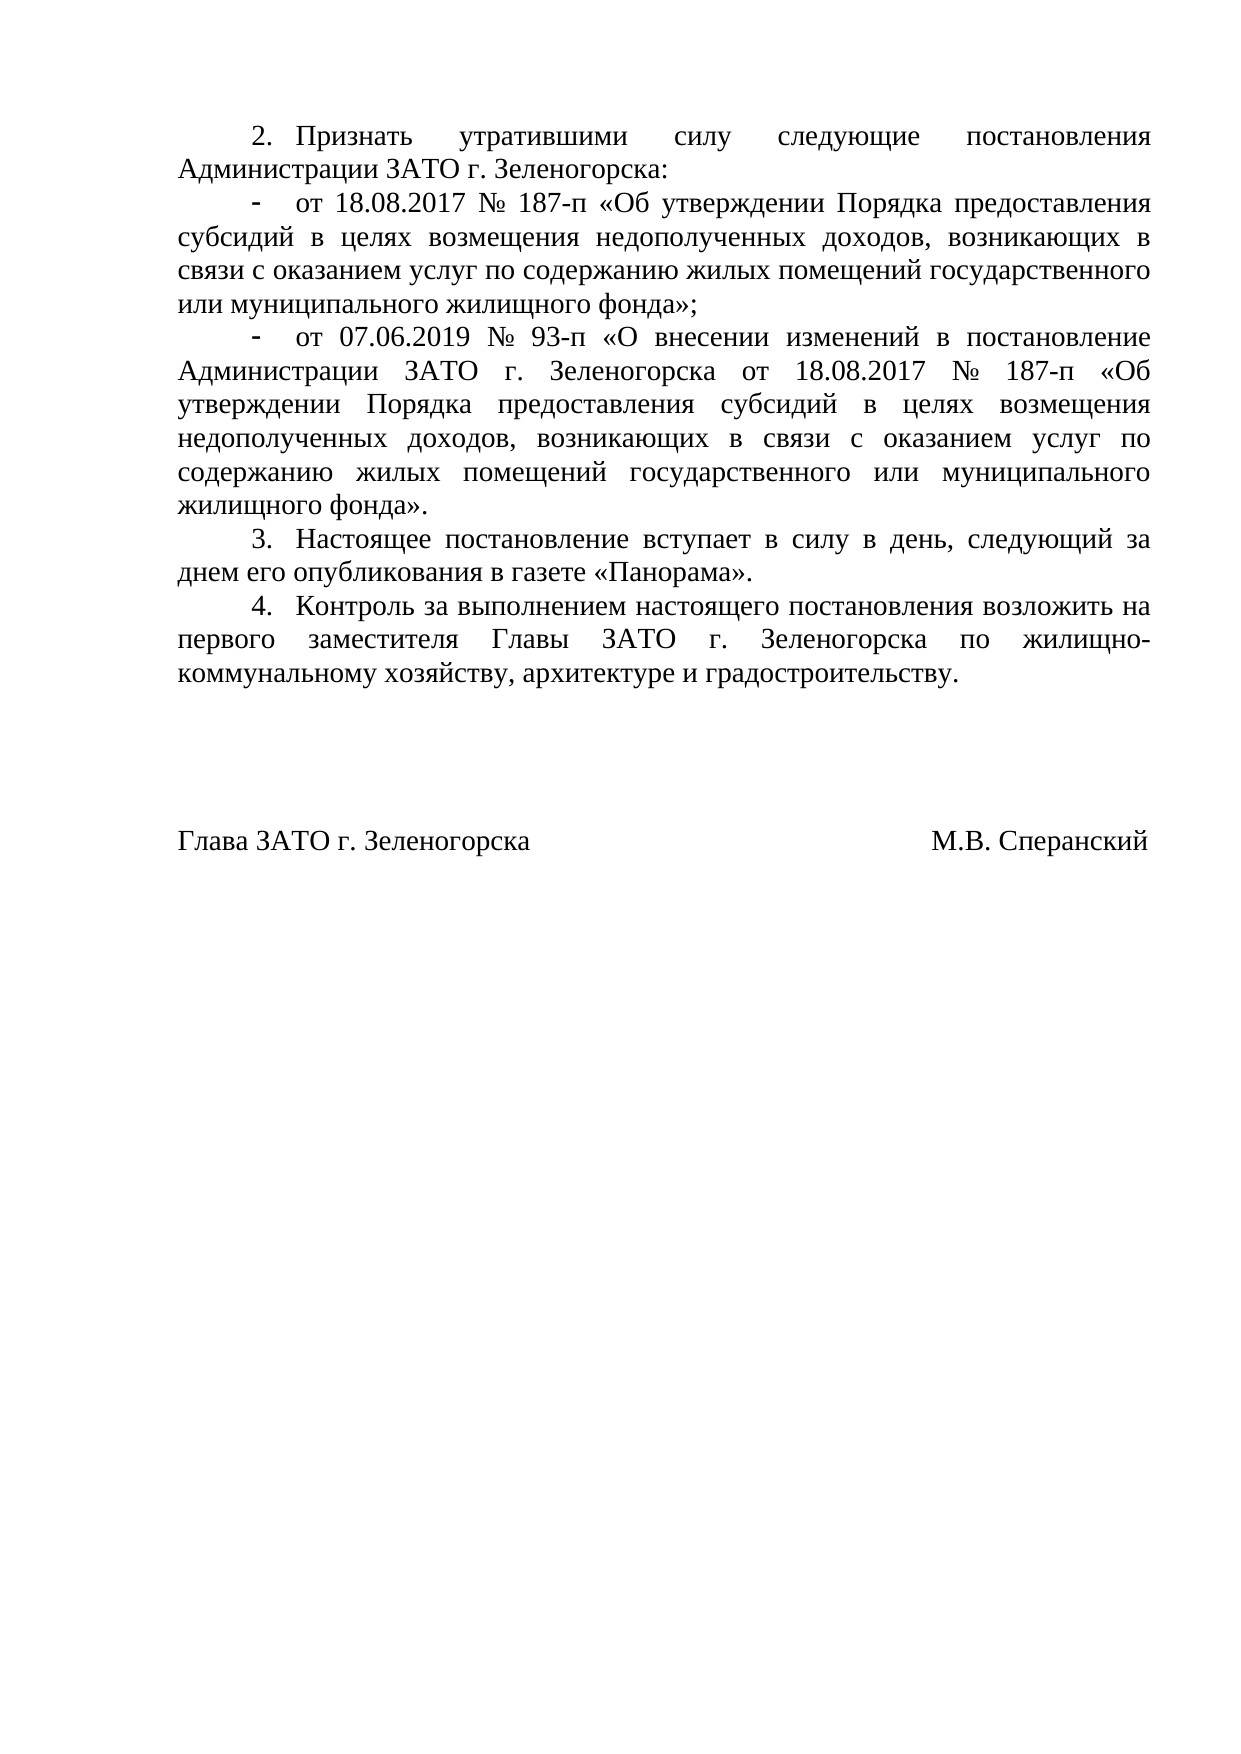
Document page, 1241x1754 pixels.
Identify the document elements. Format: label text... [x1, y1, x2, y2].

list Признать утратившими силу следующие постановления Администрации ЗАТО г. Зеленогорска: [177, 118, 1152, 185]
list Контроль за выполнением настоящего постановления возложить на первого заместителя Главы ЗАТО г. Зеленогорска по жилищно-коммунальному хозяйству, архитектуре и градостроительству. [177, 588, 1152, 688]
text Глава ЗАТО г. Зеленогорска М.В. Сперанский [177, 823, 1152, 856]
list от 18.08.2017 № 187-п «Об утверждении Порядка предоставления субсидий в целях возмещения недополученных доходов, возникающих в связи с оказанием услуг по содержанию жилых помещений государственного или муниципального жилищного фонда»; [177, 185, 1152, 319]
list от 07.06.2019 № 93-п «О внесении изменений в постановление Администрации ЗАТО г. Зеленогорска от 18.08.2017 № 187-п «Об утверждении Порядка предоставления субсидий в целях возмещения недополученных доходов, возникающих в связи с оказанием услуг по содержанию жилых помещений государственного или муниципального жилищного фонда». [177, 319, 1152, 521]
list Настоящее постановление вступает в силу в день, следующий за днем его опубликования в газете «Панорама». [177, 521, 1152, 588]
